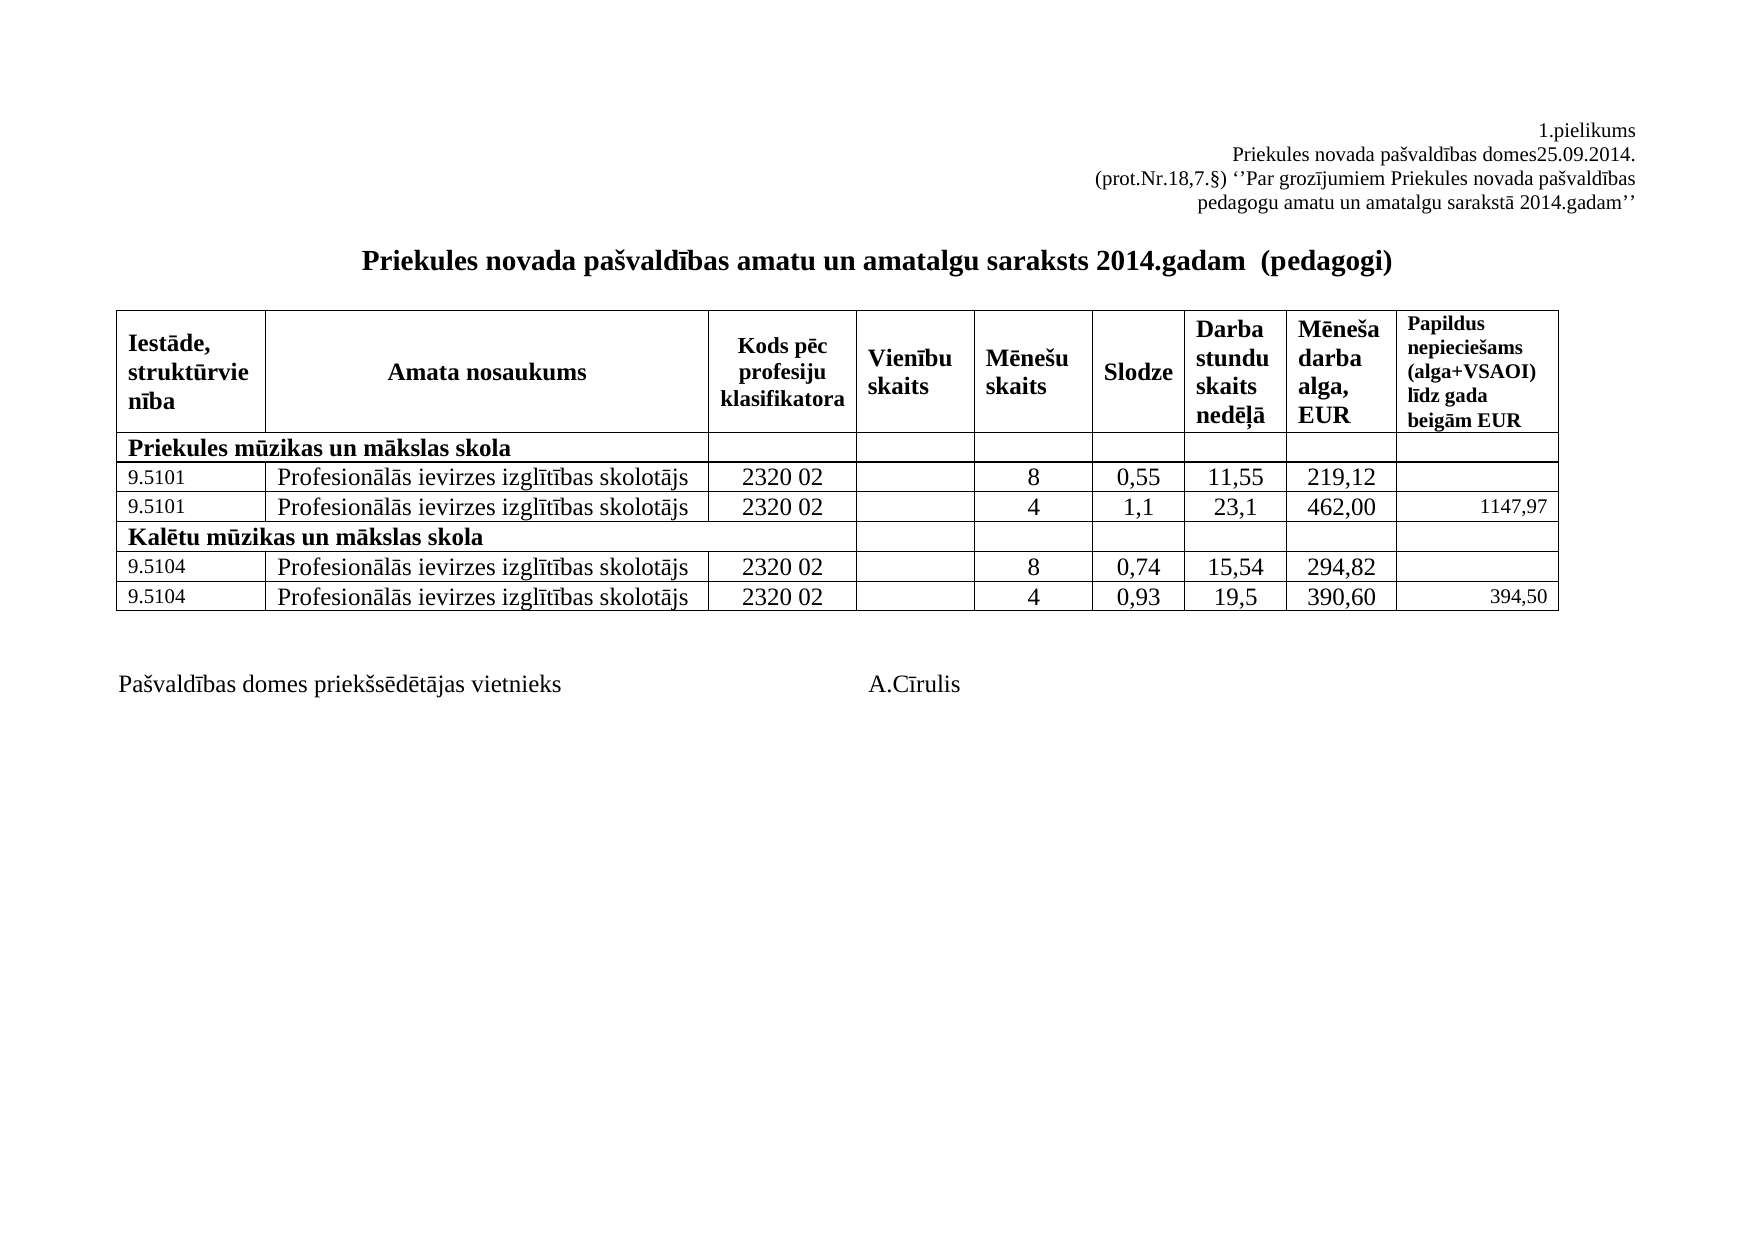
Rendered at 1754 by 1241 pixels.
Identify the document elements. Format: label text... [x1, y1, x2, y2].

table_cell 294,82 [1287, 552, 1396, 581]
table_cell Priekules mūzikas un mākslas skola [117, 433, 708, 461]
table_header Papildus nepieciešams (alga+VSAOI) līdz gada beigām EUR [1397, 311, 1558, 432]
text pedagogu amatu un amatalgu sarakstā 2014.gadam’’ [119, 190, 1636, 214]
table_cell [1185, 522, 1286, 551]
table_cell [1397, 522, 1558, 551]
table_cell 0,93 [1093, 582, 1184, 610]
text 1.pielikums [119, 118, 1636, 142]
table_cell 9.5104 [117, 552, 265, 581]
table_cell [1287, 433, 1396, 461]
table_cell 8 [975, 463, 1092, 491]
table_cell 11,55 [1185, 463, 1286, 491]
table_cell Profesionālās ievirzes izglītības skolotājs [266, 582, 708, 610]
table_cell [975, 433, 1092, 461]
table_cell 2320 02 [709, 552, 856, 581]
table_header Mēnešu skaits [975, 311, 1092, 432]
table_cell [1397, 552, 1558, 581]
table_cell 9.5101 [117, 463, 265, 491]
table_header Slodze [1093, 311, 1184, 432]
table_cell Kalētu mūzikas un mākslas skola [117, 522, 856, 551]
text Pašvaldības domes priekšsēdētājas vietnieks A.Cīrulis [118, 669, 1636, 698]
text Priekules novada pašvaldības amatu un amatalgu saraksts 2014.gadam (pedagogi) [118, 243, 1636, 277]
table_cell [709, 433, 856, 461]
table_cell [1287, 522, 1396, 551]
table_cell [857, 522, 974, 551]
table_cell Profesionālās ievirzes izglītības skolotājs [266, 552, 708, 581]
table_cell [1397, 463, 1558, 491]
table_cell 9.5101 [117, 492, 265, 521]
table_cell 0,74 [1093, 552, 1184, 581]
table_cell 9.5104 [117, 582, 265, 610]
table_cell 390,60 [1287, 582, 1396, 610]
table_cell [1185, 433, 1286, 461]
table_cell [857, 552, 974, 581]
table_cell 219,12 [1287, 463, 1396, 491]
table_cell 8 [975, 552, 1092, 581]
table_cell 2320 02 [709, 463, 856, 491]
table_cell 2320 02 [709, 582, 856, 610]
table_cell [857, 433, 974, 461]
table_cell 4 [975, 582, 1092, 610]
table_header Iestāde, struktūrvienība [117, 311, 265, 432]
text Priekules novada pašvaldības domes25.09.2014. [119, 142, 1636, 166]
table_cell [1093, 433, 1184, 461]
table_cell 394,50 [1397, 582, 1558, 610]
table_cell 4 [975, 492, 1092, 521]
table_header Mēneša darba alga, EUR [1287, 311, 1396, 432]
table_cell [857, 463, 974, 491]
table_cell 2320 02 [709, 492, 856, 521]
table_cell 0,55 [1093, 463, 1184, 491]
table_cell 1,1 [1093, 492, 1184, 521]
table_cell 462,00 [1287, 492, 1396, 521]
table_cell 23,1 [1185, 492, 1286, 521]
table_cell [857, 582, 974, 610]
table_header Kods pēc profesiju klasifikatora [709, 311, 856, 432]
table_header Amata nosaukums [266, 311, 708, 432]
table_cell Profesionālās ievirzes izglītības skolotājs [266, 492, 708, 521]
table_cell 1147,97 [1397, 492, 1558, 521]
text (prot.Nr.18,7.§) ‘’Par grozījumiem Priekules novada pašvaldības [119, 166, 1636, 190]
table_header Darba stundu skaits nedēļā [1185, 311, 1286, 432]
table_cell Profesionālās ievirzes izglītības skolotājs [266, 463, 708, 491]
table_cell [1093, 522, 1184, 551]
table_cell [975, 522, 1092, 551]
table_cell [1397, 433, 1558, 461]
table_header Vienību skaits [857, 311, 974, 432]
table_cell 15,54 [1185, 552, 1286, 581]
table_cell 19,5 [1185, 582, 1286, 610]
table_cell [857, 492, 974, 521]
